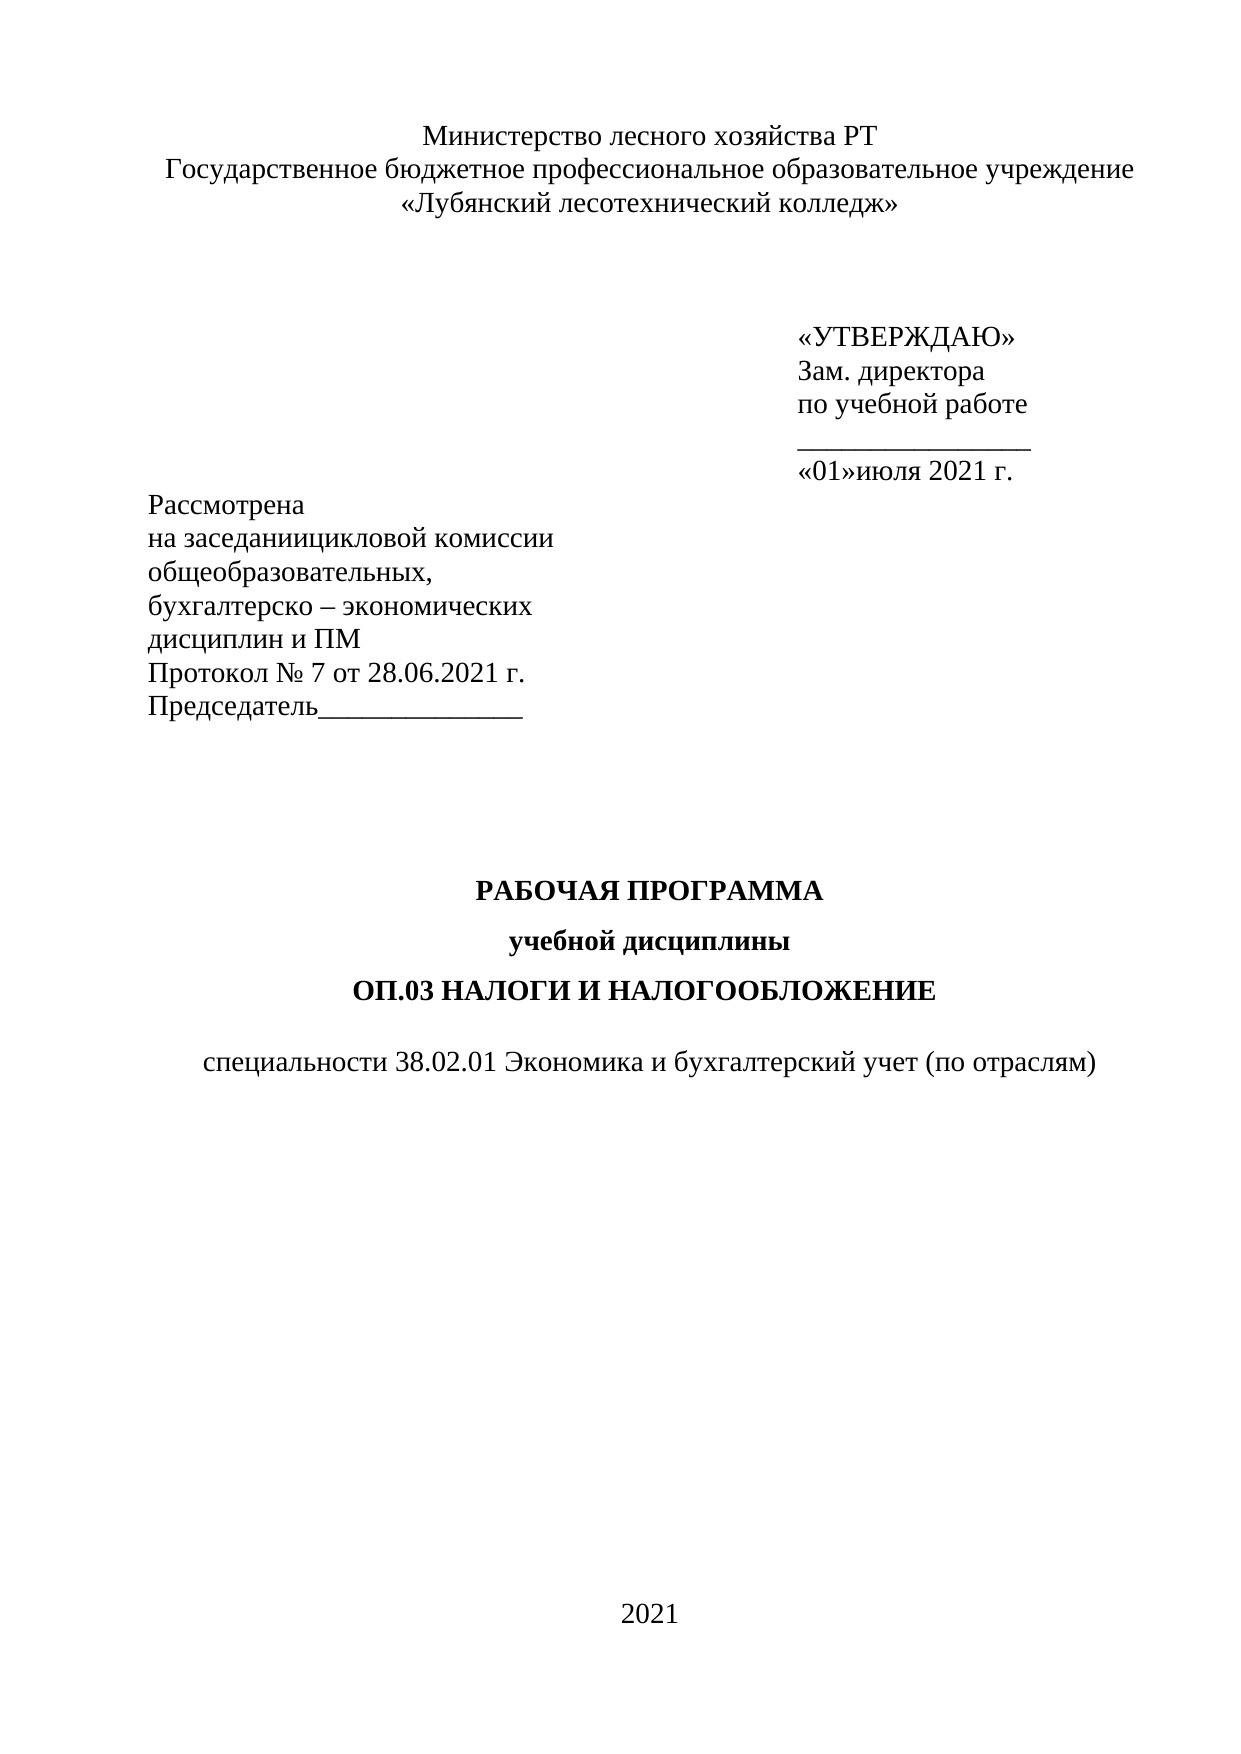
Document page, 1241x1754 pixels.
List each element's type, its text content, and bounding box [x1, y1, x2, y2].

text РАБОЧАЯ ПРОГРАММА [148, 873, 1152, 906]
text Зам. директора [797, 353, 1152, 386]
text Государственное бюджетное профессиональное образовательное учреждение «Лубянский лесотехнический колледж» [148, 152, 1152, 219]
text специальности 38.02.01 Экономика и бухгалтерский учет (по отраслям) [148, 1044, 1152, 1078]
text Министерство лесного хозяйства РТ [148, 118, 1152, 152]
text учебной дисциплины [148, 923, 1152, 957]
text Председатель______________ [148, 688, 1152, 722]
text Протокол № 7 от 28.06.2021 г. [148, 655, 1152, 688]
text бухгалтерско – экономических [148, 588, 1152, 621]
text «УТВЕРЖДАЮ» [797, 319, 1152, 353]
text «01»июля 2021 г. [797, 453, 1152, 487]
text по учебной работе [797, 386, 1152, 420]
text Рассмотрена [148, 487, 1152, 521]
text ________________ [797, 420, 1152, 453]
text общеобразовательных, [148, 554, 1152, 588]
text 2021 [148, 1596, 1152, 1630]
text ОП.03 НАЛОГИ И НАЛОГООБЛОЖЕНИЕ [148, 973, 1141, 1007]
text на заседаниицикловой комиссии [148, 521, 1152, 554]
text дисциплин и ПМ [148, 621, 1152, 655]
